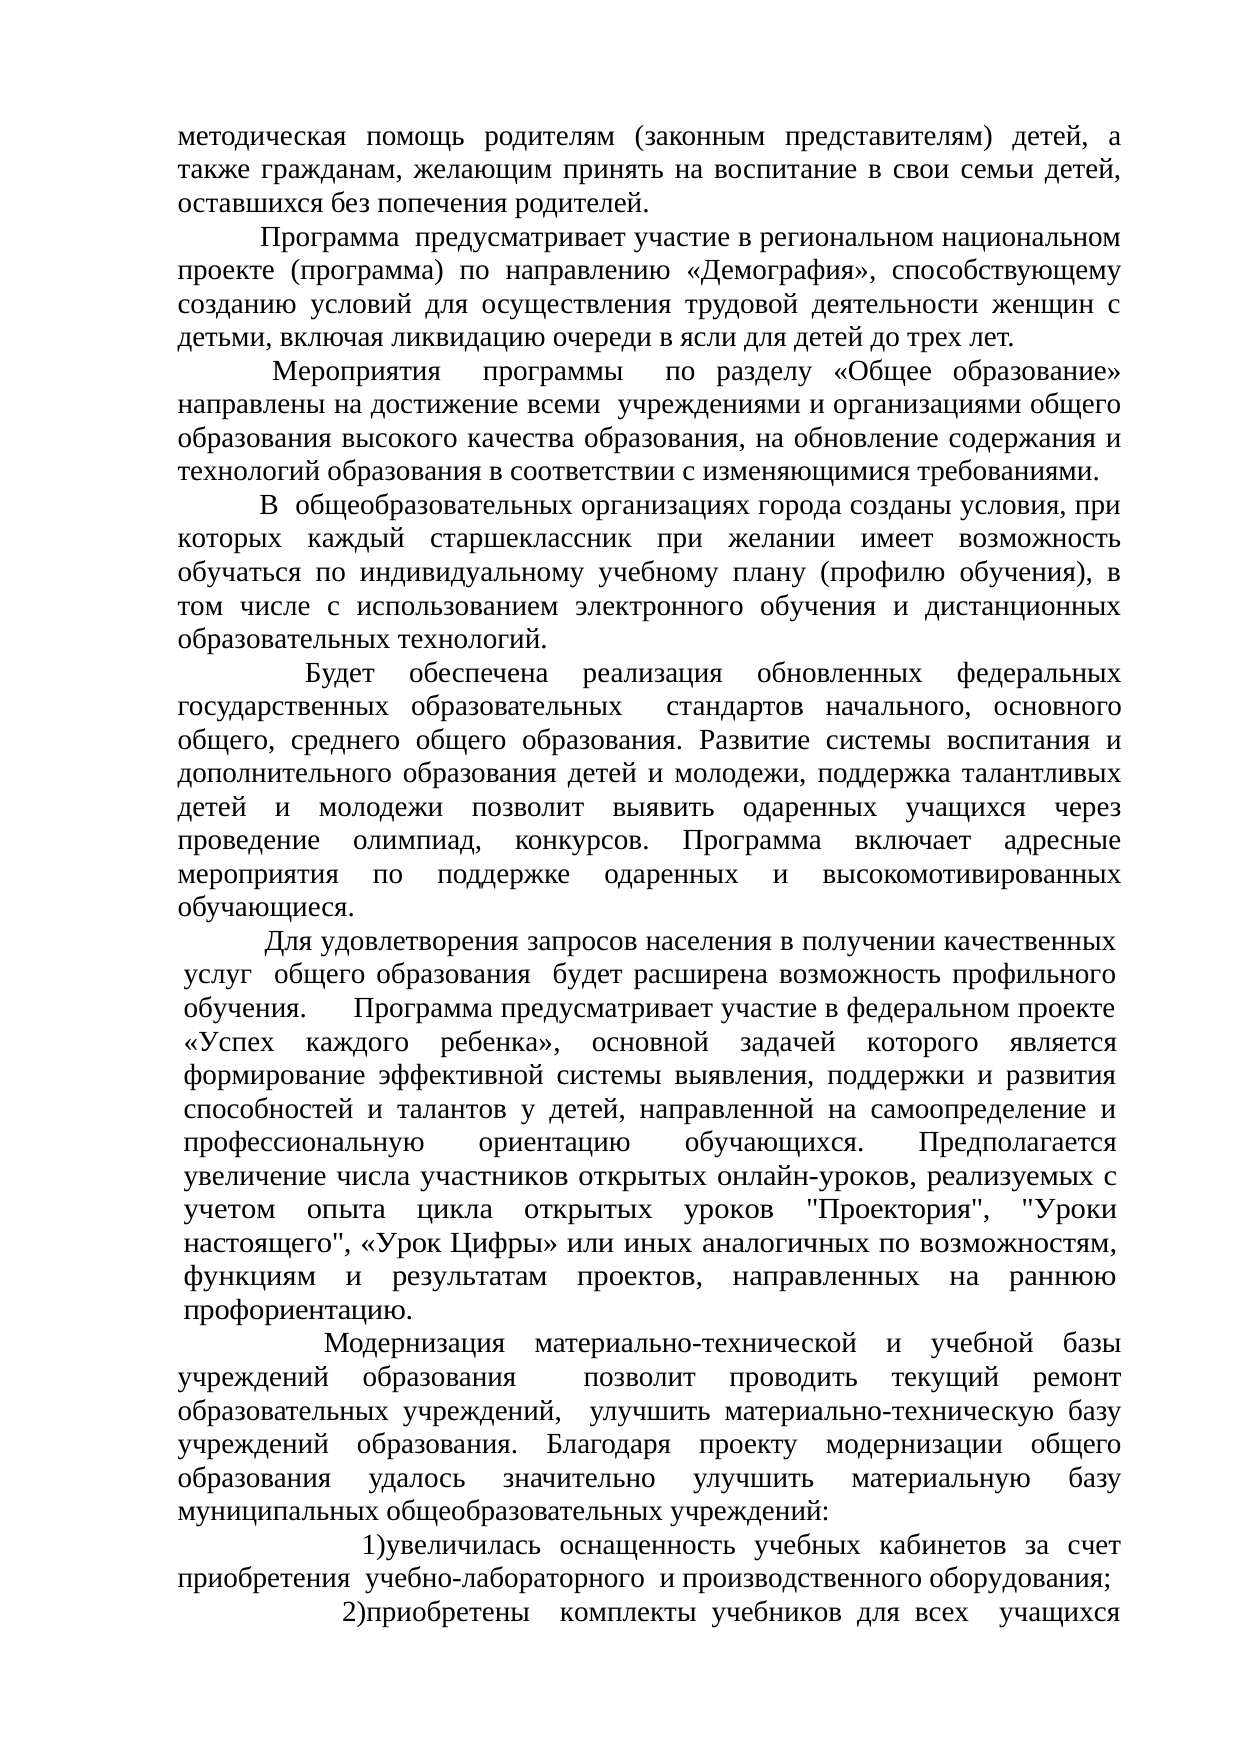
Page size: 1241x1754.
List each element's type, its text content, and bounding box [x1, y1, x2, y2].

text В общеобразовательных организациях города созданы условия, при которых каждый старшеклассник при желании имеет возможность обучаться по индивидуальному учебному плану (профилю обучения), в том числе с использованием электронного обучения и дистанционных образовательных технологий. [177, 487, 1122, 655]
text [177, 118, 1122, 219]
text Будет обеспечена реализация обновленных федеральных государственных образовательных стандартов начального, основного общего, среднего общего образования. Развитие системы воспитания и дополнительного образования детей и молодежи, поддержка талантливых детей и молодежи позволит выявить одаренных учащихся через проведение олимпиад, конкурсов. Программа включает адресные мероприятия по поддержке одаренных и высокомотивированных обучающиеся. [177, 655, 1122, 923]
text 1)увеличилась оснащенность учебных кабинетов за счет приобретения учебно-лабораторного и производственного оборудования; [177, 1527, 1122, 1594]
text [177, 1594, 1122, 1627]
text Мероприятия программы по разделу «Общее образование» направлены на достижение всеми учреждениями и организациями общего образования высокого качества образования, на обновление содержания и технологий образования в соответствии с изменяющимися требованиями. [177, 353, 1122, 487]
text Модернизация материально-технической и учебной базы учреждений образования позволит проводить текущий ремонт образовательных учреждений, улучшить материально-техническую базу учреждений образования. Благодаря проекту модернизации общего образования удалось значительно улучшить материальную базу муниципальных общеобразовательных учреждений: [177, 1326, 1122, 1527]
text Программа предусматривает участие в региональном национальном проекте (программа) по направлению «Демография», способствующему созданию условий для осуществления трудовой деятельности женщин с детьми, включая ликвидацию очереди в ясли для детей до трех лет. [177, 219, 1122, 353]
text Для удовлетворения запросов населения в получении качественных услуг общего образования будет расширена возможность профильного обучения. Программа предусматривает участие в федеральном проекте «Успех каждого ребенка», основной задачей которого является формирование эффективной системы выявления, поддержки и развития способностей и талантов у детей, направленной на самоопределение и профессиональную ориентацию обучающихся. Предполагается увеличение числа участников открытых онлайн-уроков, реализуемых с учетом опыта цикла открытых уроков "Проектория", "Уроки настоящего", «Урок Цифры» или иных аналогичных по возможностям, функциям и результатам проектов, направленных на раннюю профориентацию. [183, 923, 1117, 1326]
